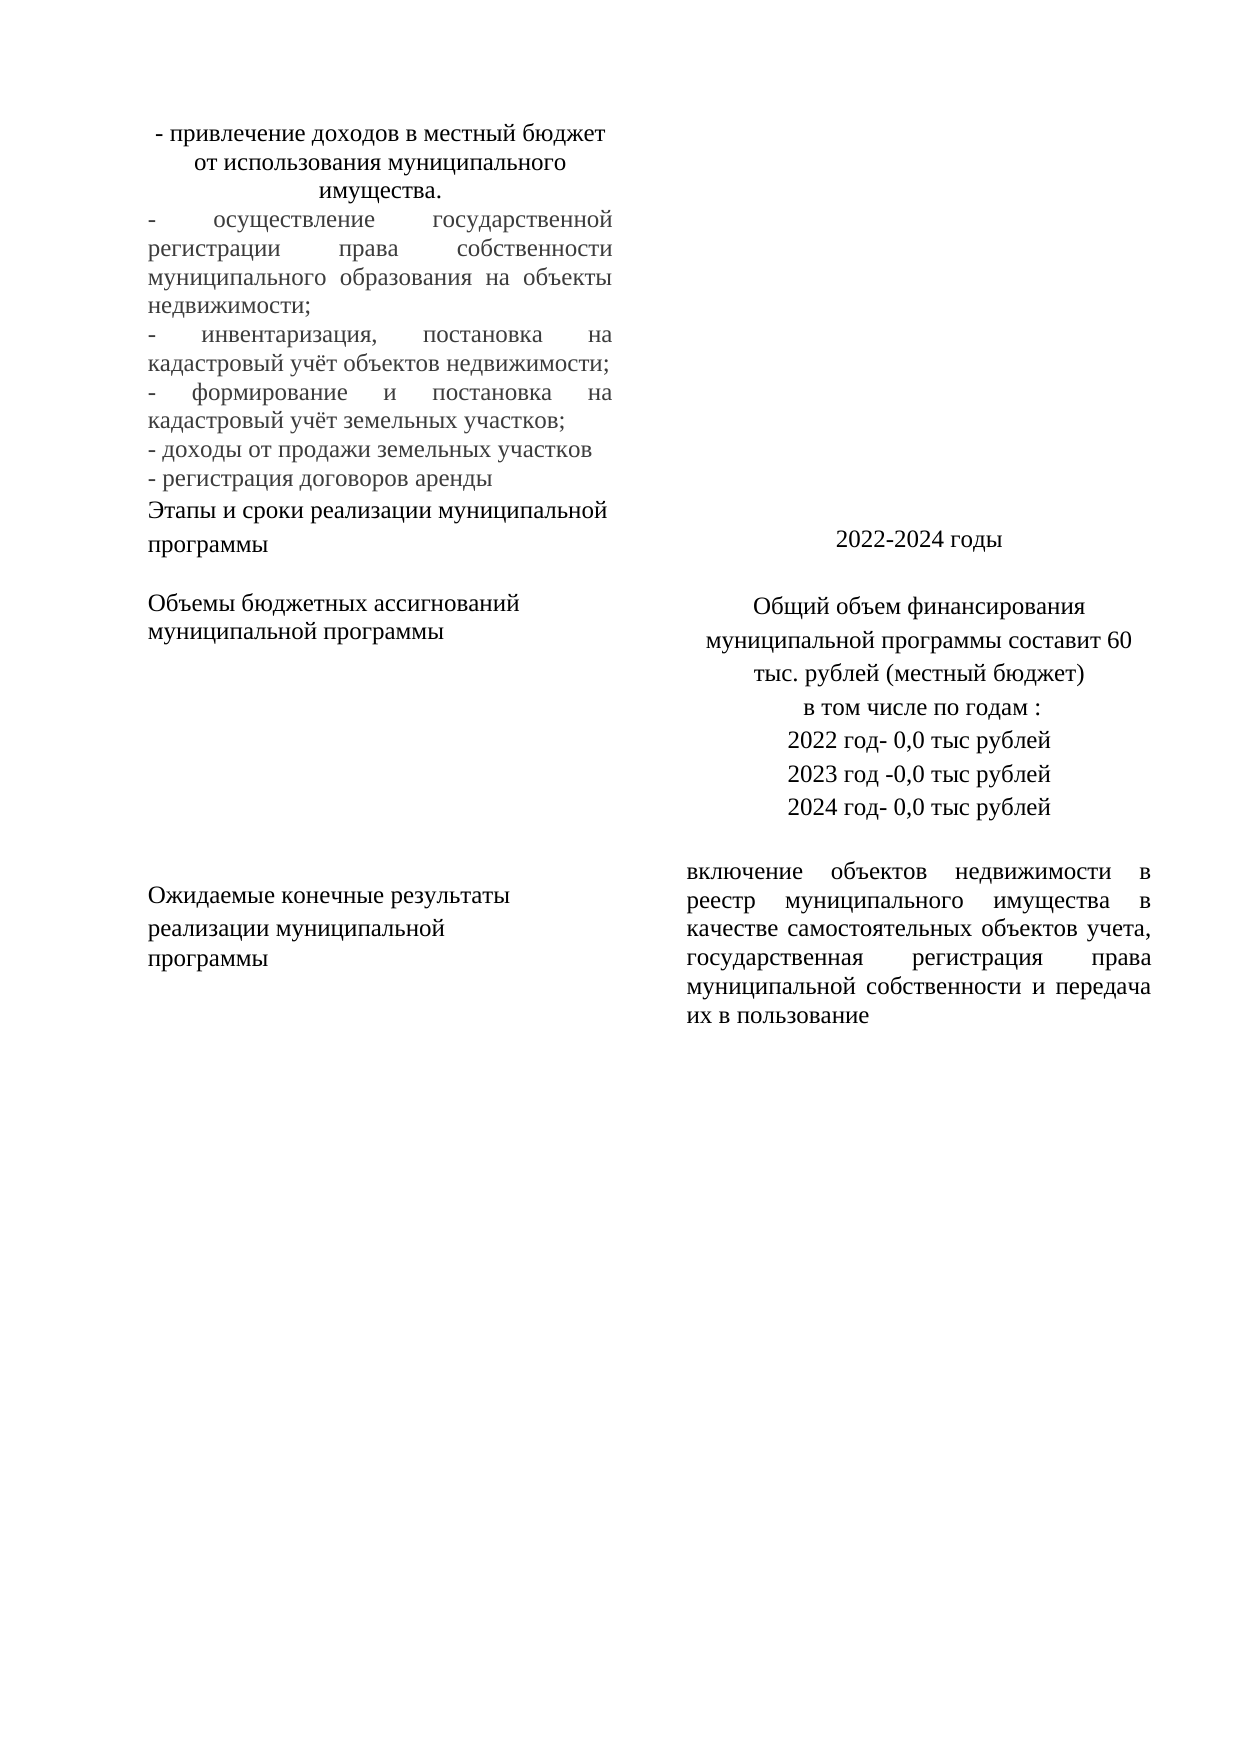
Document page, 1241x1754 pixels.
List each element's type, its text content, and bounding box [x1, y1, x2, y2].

text в том числе по годам : [686, 688, 1152, 722]
text включение объектов недвижимости в реестр муниципального имущества в качестве самостоятельных объектов учета, государственная регистрация права муниципальной собственности и передача их в пользование [686, 856, 1152, 1028]
text программы [148, 943, 613, 972]
text - доходы от продажи земельных участков [148, 434, 613, 463]
text 2024 год- 0,0 тыс рублей [686, 789, 1152, 822]
text Общий объем финансирования муниципальной программы составит 60 тыс. рублей (местный бюджет) [686, 588, 1152, 688]
text Объемы бюджетных ассигнований [148, 588, 613, 616]
text Ожидаемые конечные результаты [148, 877, 613, 910]
text 2023 год -0,0 тыс рублей [686, 755, 1152, 789]
text - инвентаризация, постановка на кадастровый учёт объектов недвижимости; [148, 319, 613, 377]
text - формирование и постановка на кадастровый учёт земельных участков; [148, 377, 613, 434]
text 2022-2024 годы [686, 521, 1152, 554]
text - привлечение доходов в местный бюджет от использования муниципального имущества. [148, 118, 613, 204]
text - регистрация договоров аренды [148, 463, 613, 492]
text муниципальной программы [148, 616, 613, 645]
text - осуществление государственной регистрации права собственности муниципального образования на объекты недвижимости; [148, 204, 613, 319]
text реализации муниципальной [148, 910, 613, 943]
text Этапы и сроки реализации муниципальной программы [148, 492, 613, 559]
text 2022 год- 0,0 тыс рублей [686, 722, 1152, 755]
